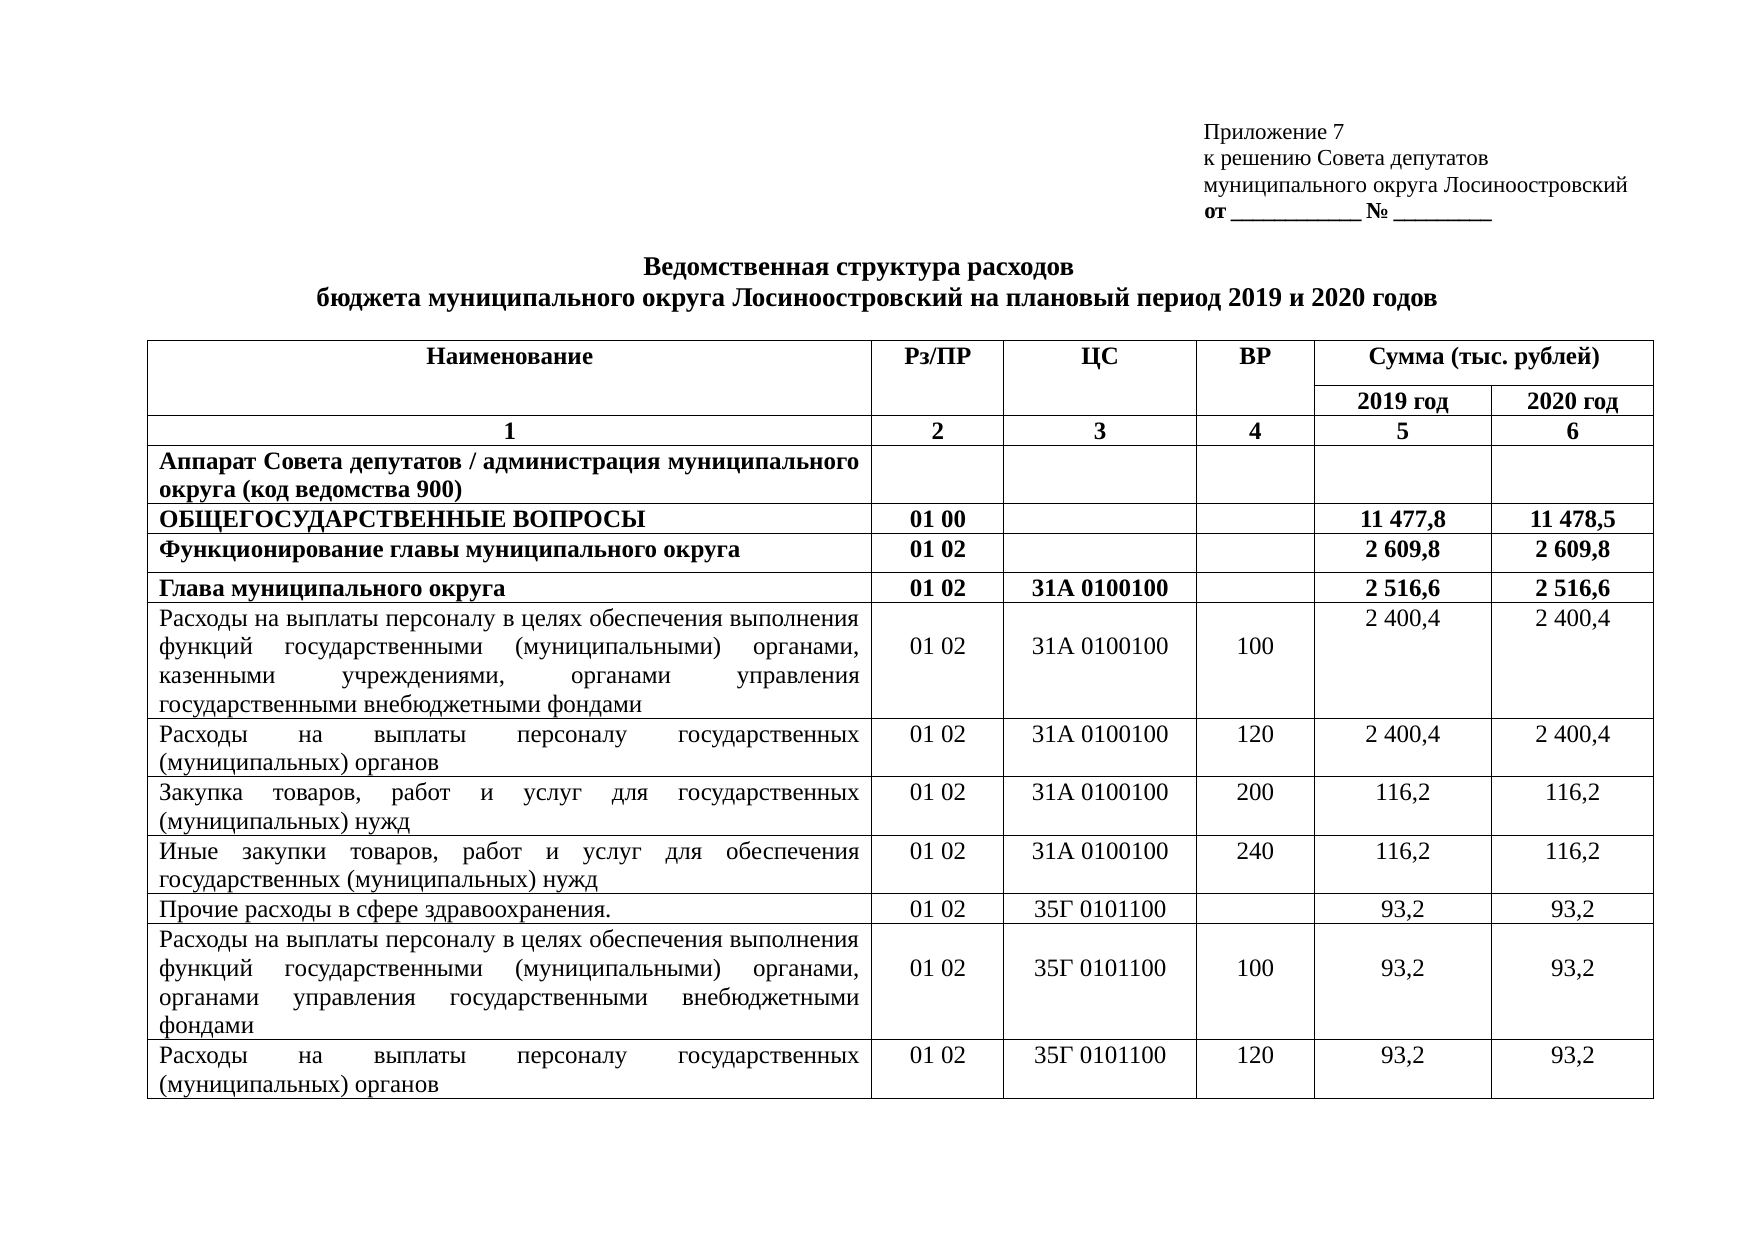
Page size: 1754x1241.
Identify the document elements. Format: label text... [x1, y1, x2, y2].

table_cell 2 400,4 [1492, 603, 1653, 718]
table_header ВР [1197, 341, 1314, 415]
table_cell Аппарат Совета депутатов / администрация муниципального округа (код ведомства 900) [148, 446, 871, 503]
table_cell 6 [1492, 416, 1653, 445]
table_cell [1197, 504, 1314, 533]
text муниципального округа Лосиноостровский [643, 171, 1636, 197]
table_cell 93,2 [1315, 924, 1491, 1039]
table_cell 100 [1197, 603, 1314, 718]
table_cell 200 [1197, 777, 1314, 835]
table_cell 01 02 [872, 573, 1003, 602]
table_cell 2020 год [1492, 386, 1653, 415]
table_cell 2 [872, 416, 1003, 445]
table_cell 01 02 [872, 1040, 1003, 1098]
table_cell 01 00 [872, 504, 1003, 533]
table_cell 120 [1197, 1040, 1314, 1098]
table_cell 116,2 [1492, 777, 1653, 835]
text бюджета муниципального округа Лосиноостровский на плановый период 2019 и 2020 годов [118, 281, 1636, 312]
table_cell 2019 год [1315, 386, 1491, 415]
table_cell [1004, 504, 1196, 533]
table_cell 31А 0100100 [1004, 573, 1196, 602]
table_cell Расходы на выплаты персоналу государственных (муниципальных) органов [148, 1040, 871, 1098]
table_cell [1004, 446, 1196, 503]
table_cell 120 [1197, 719, 1314, 776]
text Ведомственная структура расходов [118, 250, 1636, 281]
table_cell Прочие расходы в сфере здравоохранения. [148, 894, 871, 923]
table_cell 01 02 [872, 894, 1003, 923]
table_cell 2 609,8 [1492, 534, 1653, 572]
table_cell 116,2 [1492, 836, 1653, 893]
table_cell 31А 0100100 [1004, 836, 1196, 893]
table_cell 2 400,4 [1492, 719, 1653, 776]
table_cell 240 [1197, 836, 1314, 893]
table_cell 93,2 [1492, 894, 1653, 923]
table_cell 93,2 [1315, 1040, 1491, 1098]
table_cell 93,2 [1315, 894, 1491, 923]
table_cell 2 516,6 [1492, 573, 1653, 602]
table_cell Расходы на выплаты персоналу в целях обеспечения выполнения функций государственными (муниципальными) органами, казенными учреждениями, органами управления государственными внебюджетными фондами [148, 603, 871, 718]
table_cell 116,2 [1315, 777, 1491, 835]
table_cell 01 02 [872, 603, 1003, 718]
table_header Наименование [148, 341, 871, 415]
table_cell 5 [1315, 416, 1491, 445]
table_cell 01 02 [872, 836, 1003, 893]
table_cell 01 02 [872, 719, 1003, 776]
table_cell 2 400,4 [1315, 719, 1491, 776]
table_cell [1315, 446, 1491, 503]
table_cell 2 516,6 [1315, 573, 1491, 602]
table_cell 01 02 [872, 534, 1003, 572]
table_cell [1492, 446, 1653, 503]
table_cell 2 609,8 [1315, 534, 1491, 572]
text Приложение 7 [88, 118, 1636, 144]
table_cell [1197, 446, 1314, 503]
table_cell 31А 0100100 [1004, 603, 1196, 718]
table_cell [1197, 534, 1314, 572]
table_cell 2 400,4 [1315, 603, 1491, 718]
table_cell 01 02 [872, 924, 1003, 1039]
text от ____________ № _________ [118, 197, 1636, 223]
table_cell 100 [1197, 924, 1314, 1039]
table_cell [1004, 534, 1196, 572]
table_cell Иные закупки товаров, работ и услуг для обеспечения государственных (муниципальных) нужд [148, 836, 871, 893]
table_cell Глава муниципального округа [148, 573, 871, 602]
text к решению Совета депутатов [643, 144, 1636, 171]
table_cell 93,2 [1492, 924, 1653, 1039]
table_cell 01 02 [872, 777, 1003, 835]
table_cell 35Г 0101100 [1004, 1040, 1196, 1098]
table_cell 11 478,5 [1492, 504, 1653, 533]
table_cell 3 [1004, 416, 1196, 445]
table_cell 11 477,8 [1315, 504, 1491, 533]
table_cell 93,2 [1492, 1040, 1653, 1098]
table_cell Функционирование главы муниципального округа [148, 534, 871, 572]
table_header ЦС [1004, 341, 1196, 415]
table_cell [1197, 573, 1314, 602]
table_cell ОБЩЕГОСУДАРСТВЕННЫЕ ВОПРОСЫ [148, 504, 871, 533]
table_cell [1197, 894, 1314, 923]
table_header Сумма (тыс. рублей) [1315, 341, 1653, 385]
table_cell 35Г 0101100 [1004, 924, 1196, 1039]
table_cell 116,2 [1315, 836, 1491, 893]
table_cell 1 [148, 416, 871, 445]
table_cell [872, 446, 1003, 503]
table_cell 4 [1197, 416, 1314, 445]
table_cell Закупка товаров, работ и услуг для государственных (муниципальных) нужд [148, 777, 871, 835]
table_cell 31А 0100100 [1004, 719, 1196, 776]
table_cell Расходы на выплаты персоналу в целях обеспечения выполнения функций государственными (муниципальными) органами, органами управления государственными внебюджетными фондами [148, 924, 871, 1039]
table_cell 31А 0100100 [1004, 777, 1196, 835]
table_cell Расходы на выплаты персоналу государственных (муниципальных) органов [148, 719, 871, 776]
table_cell 35Г 0101100 [1004, 894, 1196, 923]
table_header Рз/ПР [872, 341, 1003, 415]
